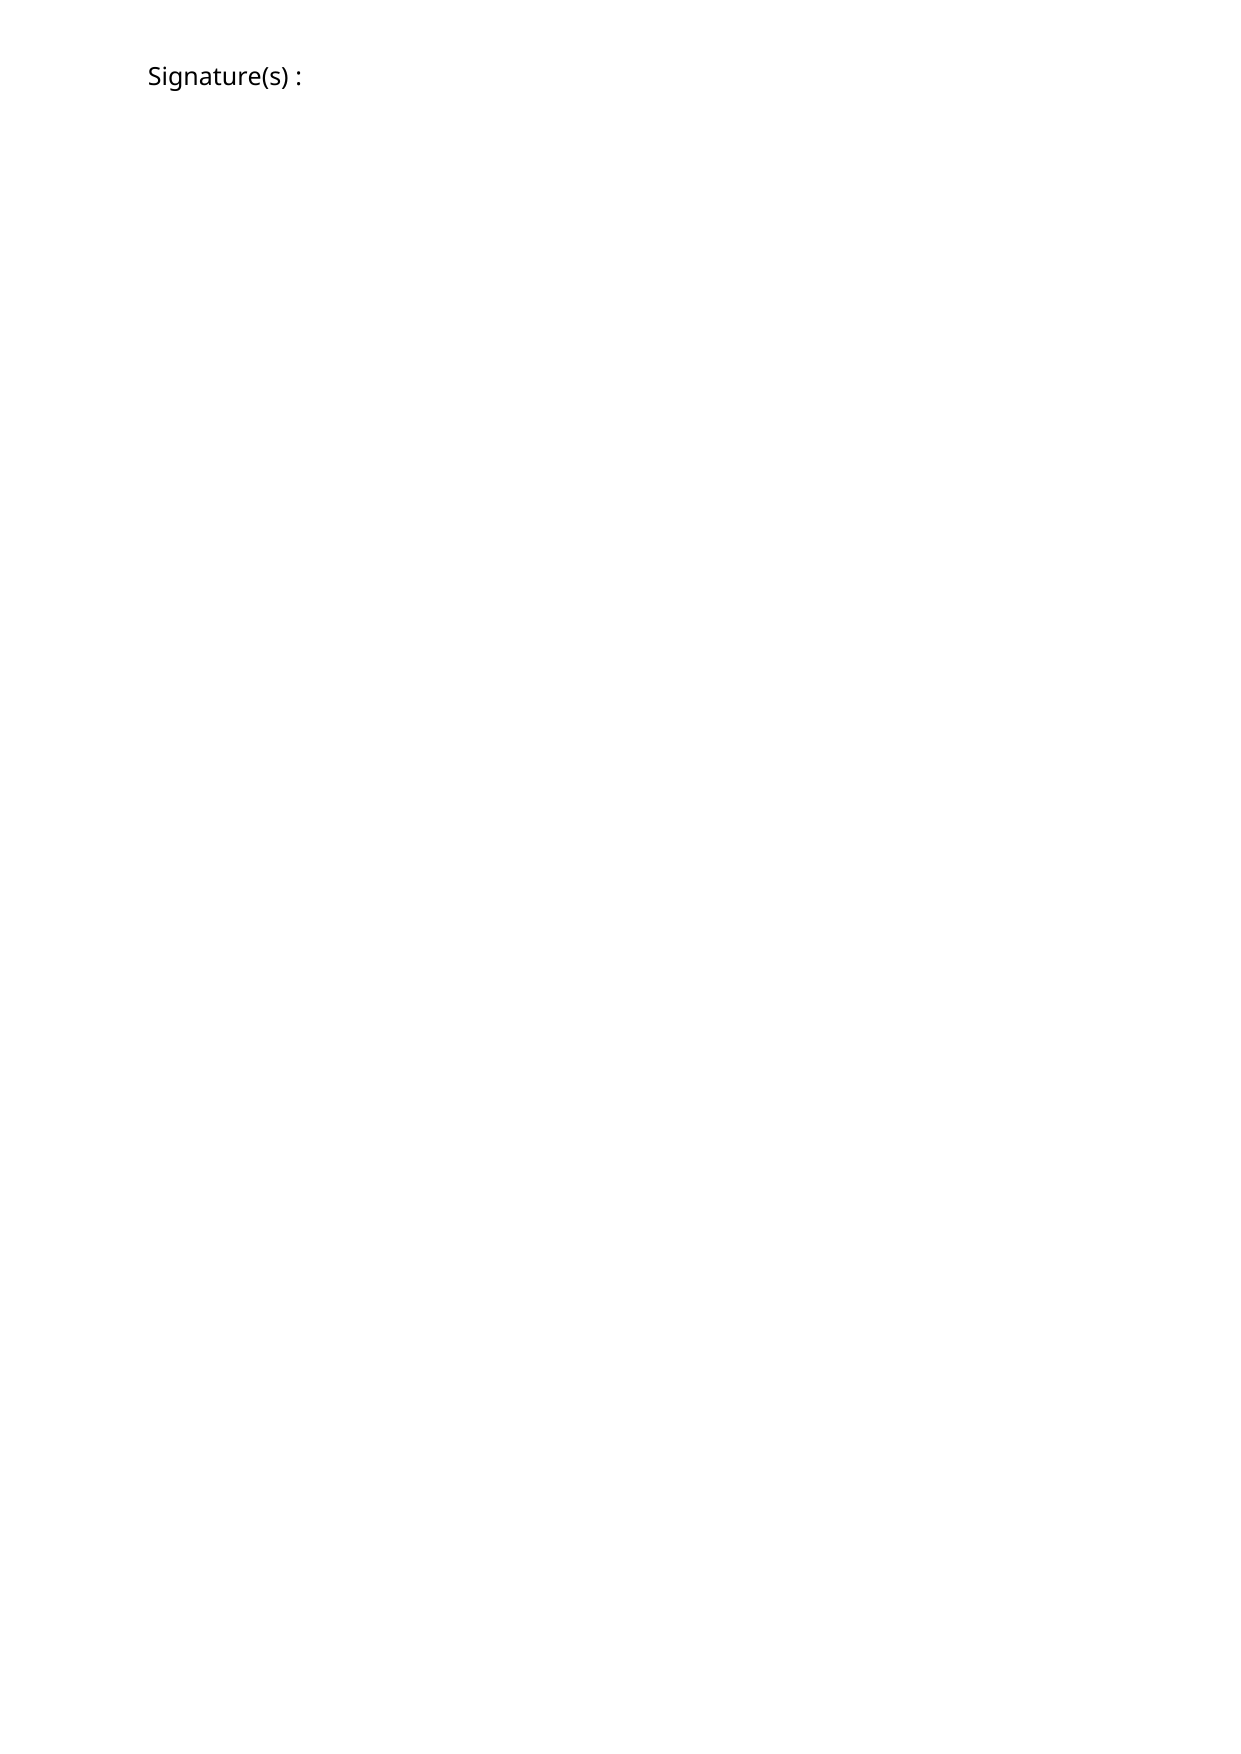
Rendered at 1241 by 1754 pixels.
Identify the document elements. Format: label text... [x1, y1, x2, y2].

text Signature(s) : [148, 59, 1092, 93]
